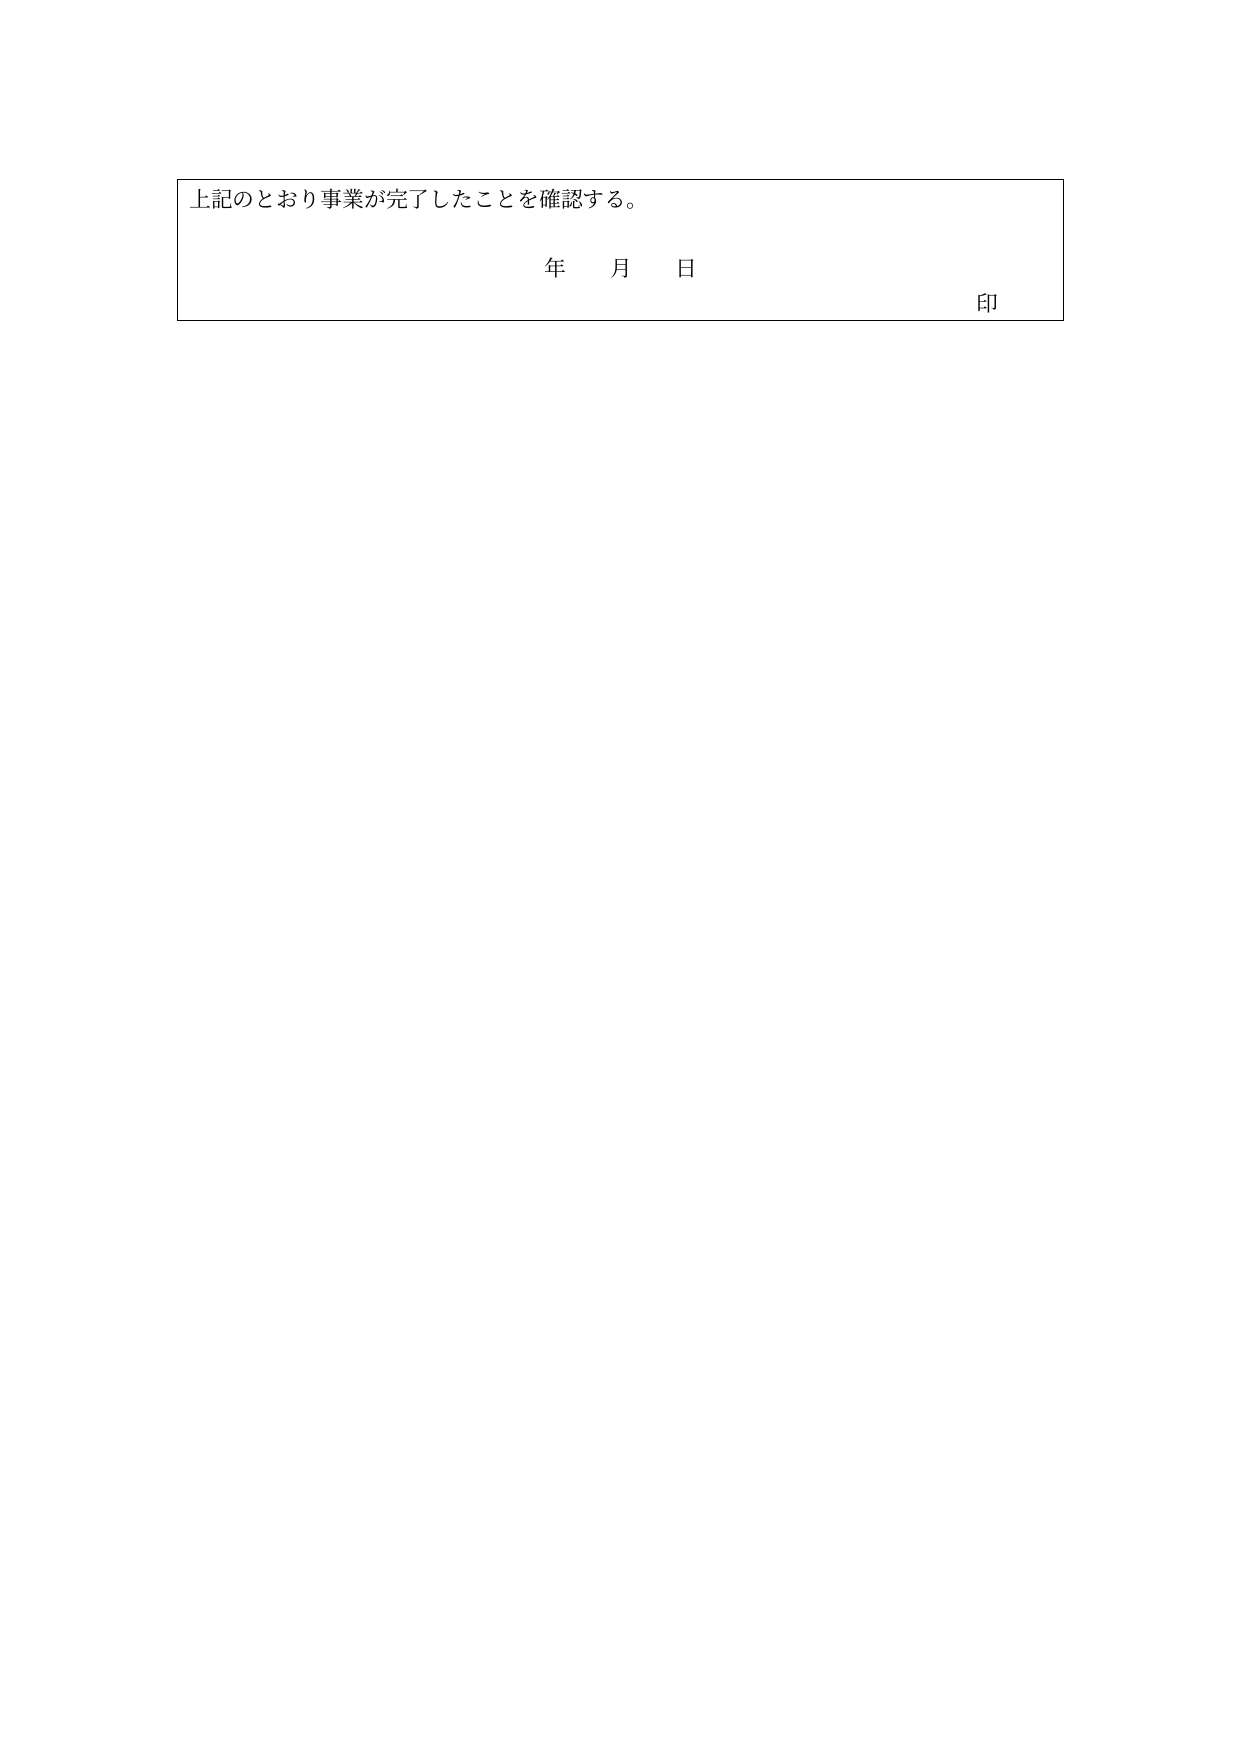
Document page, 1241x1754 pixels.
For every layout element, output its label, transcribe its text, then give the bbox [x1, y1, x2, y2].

table_header 上記のとおり事業が完了したことを確認する。 年 月 日 印 [178, 180, 1063, 320]
